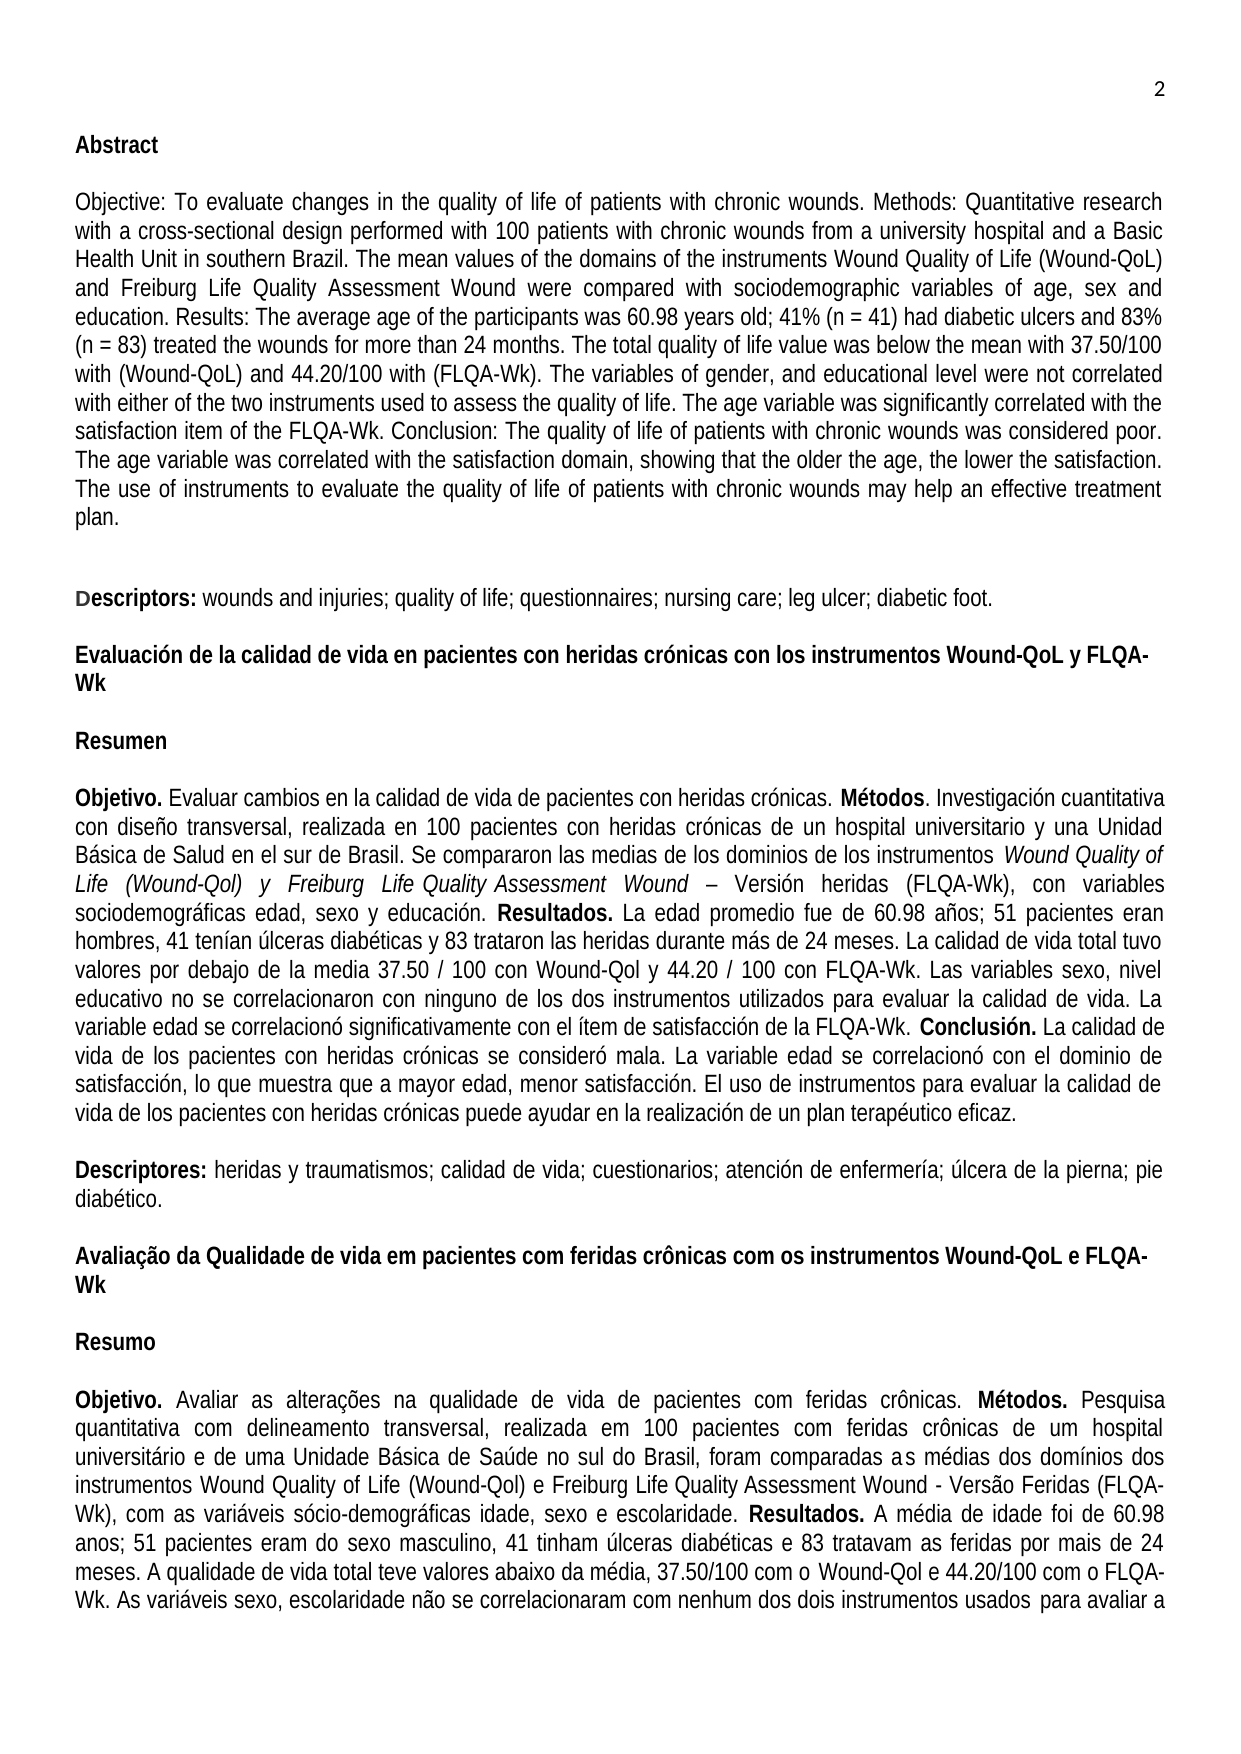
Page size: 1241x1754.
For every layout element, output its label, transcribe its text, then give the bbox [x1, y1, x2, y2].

text Objetivo. Evaluar cambios en la calidad de vida de pacientes con heridas crónicas. Métodos. Investigación cuantitativa con diseño transversal, realizada en 100 pacientes con heridas crónicas de un hospital universitario y una Unidad Básica de Salud en el sur de Brasil. Se compararon las medias de los dominios de los instrumentos Wound Quality of Life (Wound-Qol) y Freiburg Life Quality Assessment Wound – Versión heridas (FLQA-Wk), con variables sociodemográficas edad, sexo y educación. Resultados. La edad promedio fue de 60.98 años; 51 pacientes eran hombres, 41 tenían úlceras diabéticas y 83 trataron las heridas durante más de 24 meses. La calidad de vida total tuvo valores por debajo de la media 37.50 / 100 con Wound-Qol y 44.20 / 100 con FLQA-Wk. Las variables sexo, nivel educativo no se correlacionaron con ninguno de los dos instrumentos utilizados para evaluar la calidad de vida. La variable edad se correlacionó significativamente con el ítem de satisfacción de la FLQA-Wk. Conclusión. La calidad de vida de los pacientes con heridas crónicas se consideró mala. La variable edad se correlacionó con el dominio de satisfacción, lo que muestra que a mayor edad, menor satisfacción. El uso de instrumentos para evaluar la calidad de vida de los pacientes con heridas crónicas puede ayudar en la realización de un plan terapéutico eficaz. [75, 783, 1165, 1127]
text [75, 1384, 1165, 1614]
text Abstract [75, 130, 1165, 158]
text Resumo [75, 1327, 1165, 1356]
text Descriptors: wounds and injuries; quality of life; questionnaires; nursing care; leg ulcer; diabetic foot. [75, 582, 1165, 611]
text Evaluación de la calidad de vida en pacientes con heridas crónicas con los instrumentos Wound-QoL y FLQA-Wk [75, 640, 1165, 697]
text Avaliação da Qualidade de vida em pacientes com feridas crônicas com os instrumentos Wound-QoL e FLQA-Wk [75, 1241, 1165, 1299]
text Resumen [75, 726, 1165, 754]
text Objective: To evaluate changes in the quality of life of patients with chronic wounds. Methods: Quantitative research with a cross-sectional design performed with 100 patients with chronic wounds from a university hospital and a Basic Health Unit in southern Brazil. The mean values of the domains of the instruments Wound Quality of Life (Wound-QoL) and Freiburg Life Quality Assessment Wound were compared with sociodemographic variables of age, sex and education. Results: The average age of the participants was 60.98 years old; 41% (n = 41) had diabetic ulcers and 83% (n = 83) treated the wounds for more than 24 months. The total quality of life value was below the mean with 37.50/100 with (Wound-QoL) and 44.20/100 with (FLQA-Wk). The variables of gender, and educational level were not correlated with either of the two instruments used to assess the quality of life. The age variable was significantly correlated with the satisfaction item of the FLQA-Wk. Conclusion: The quality of life of patients with chronic wounds was considered poor. The age variable was correlated with the satisfaction domain, showing that the older the age, the lower the satisfaction. The use of instruments to evaluate the quality of life of patients with chronic wounds may help an effective treatment plan. [75, 187, 1165, 531]
text Descriptores: heridas y traumatismos; calidad de vida; cuestionarios; atención de enfermería; úlcera de la pierna; pie diabético. [75, 1155, 1165, 1213]
